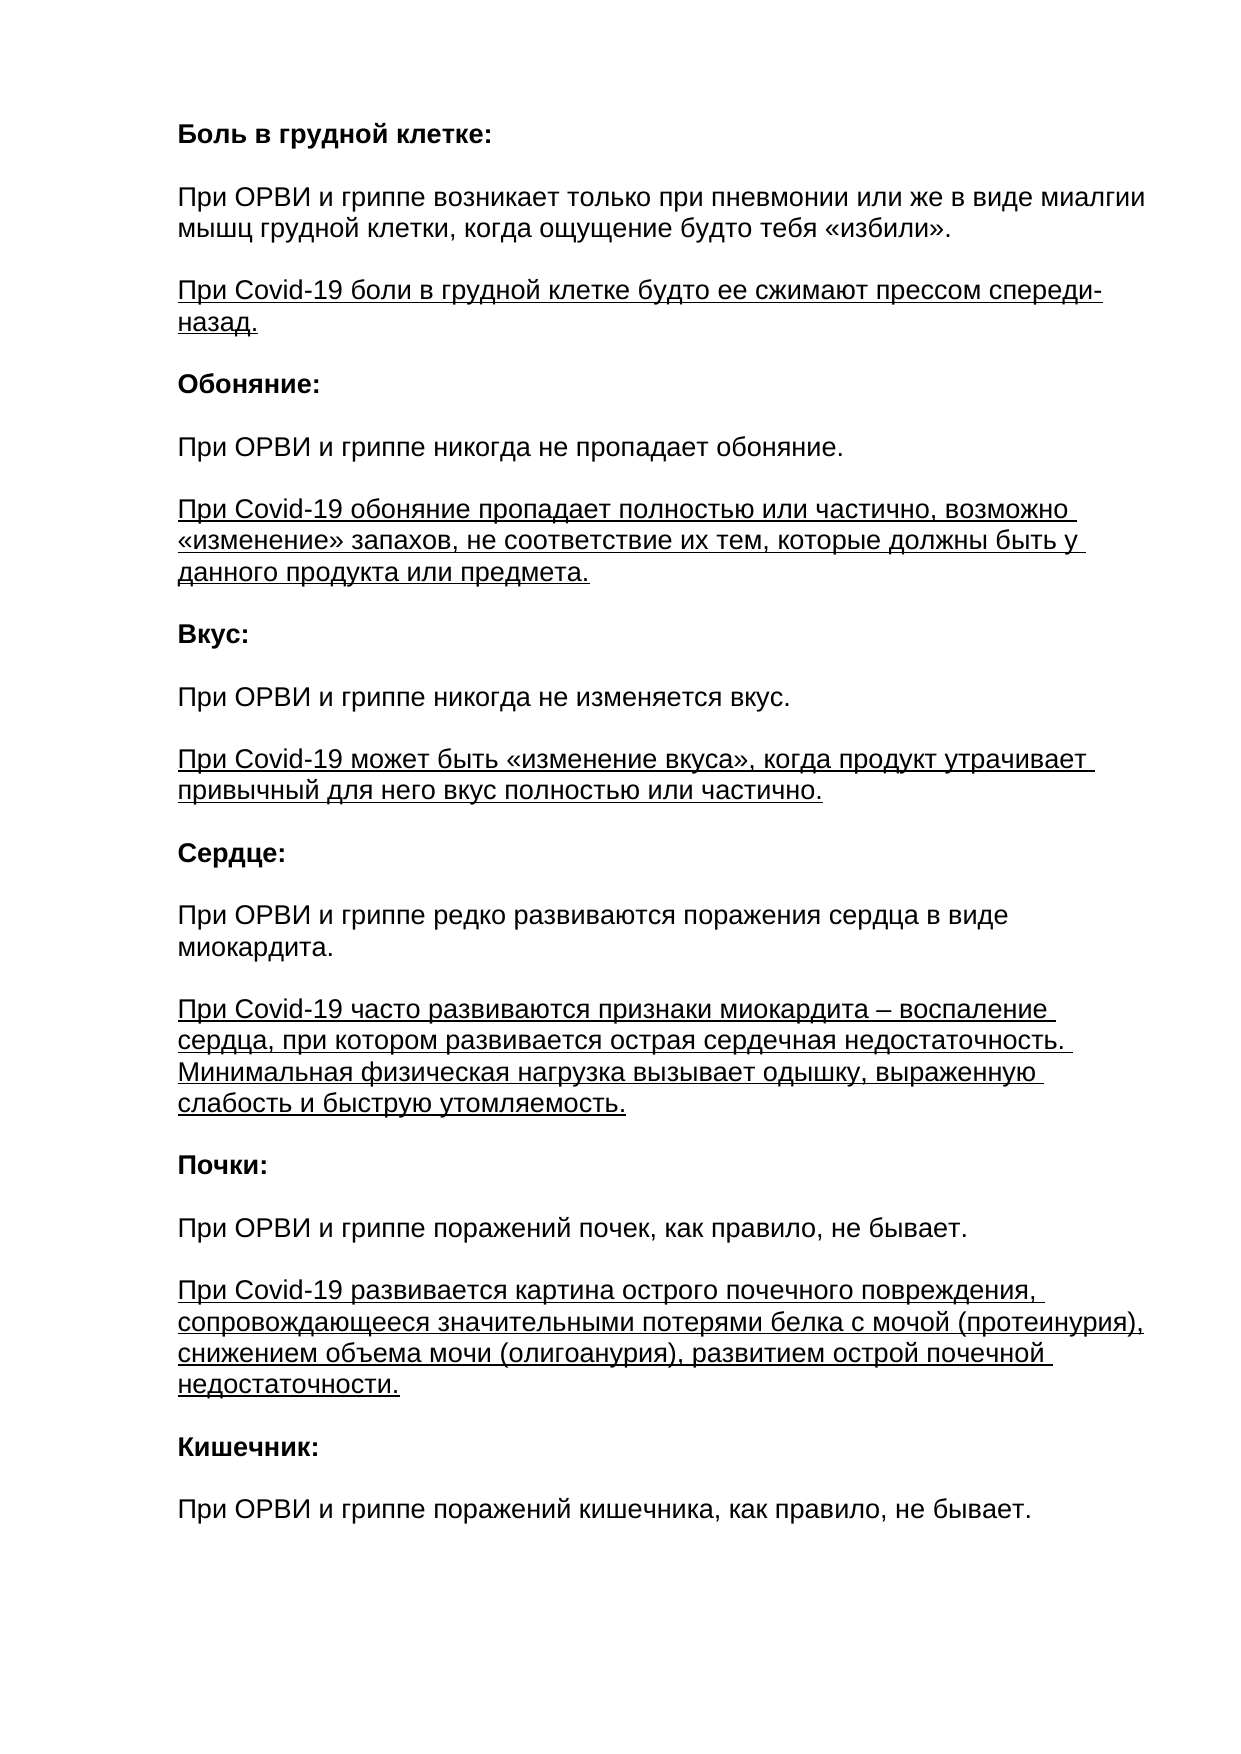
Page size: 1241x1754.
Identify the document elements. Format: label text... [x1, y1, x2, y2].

text При Covid-19 часто развиваются признаки миокардита – воспаление сердца, при котором развивается острая сердечная недостаточность. Минимальная физическая нагрузка вызывает одышку, выраженную слабость и быструю утомляемость. [177, 993, 1152, 1118]
text При Covid-19 боли в грудной клетке будто ее сжимают прессом спереди-назад. [177, 274, 1152, 337]
text При ОРВИ и гриппе никогда не изменяется вкус. [177, 681, 1152, 712]
text При Covid-19 обоняние пропадает полностью или частично, возможно «изменение» запахов, не соответствие их тем, которые должны быть у данного продукта или предмета. [177, 493, 1152, 587]
text Обоняние: [177, 368, 1152, 399]
text При ОРВИ и гриппе поражений почек, как правило, не бывает. [177, 1212, 1152, 1243]
text При ОРВИ и гриппе поражений кишечника, как правило, не бывает. [177, 1493, 1152, 1524]
text Почки: [177, 1149, 1152, 1181]
text Кишечник: [177, 1431, 1152, 1462]
text Сердце: [177, 837, 1152, 868]
text При ОРВИ и гриппе возникает только при пневмонии или же в виде миалгии мышц грудной клетки, когда ощущение будто тебя «избили». [177, 181, 1152, 243]
text При Covid-19 развивается картина острого почечного повреждения, сопровождающееся значительными потерями белка с мочой (протеинурия), снижением объема мочи (олигоанурия), развитием острой почечной недостаточности. [177, 1274, 1152, 1399]
text Вкус: [177, 618, 1152, 649]
text При ОРВИ и гриппе редко развиваются поражения сердца в виде миокардита. [177, 899, 1152, 962]
text Боль в грудной клетке: [177, 118, 1152, 149]
text При ОРВИ и гриппе никогда не пропадает обоняние. [177, 431, 1152, 462]
text При Covid-19 может быть «изменение вкуса», когда продукт утрачивает привычный для него вкус полностью или частично. [177, 743, 1152, 806]
